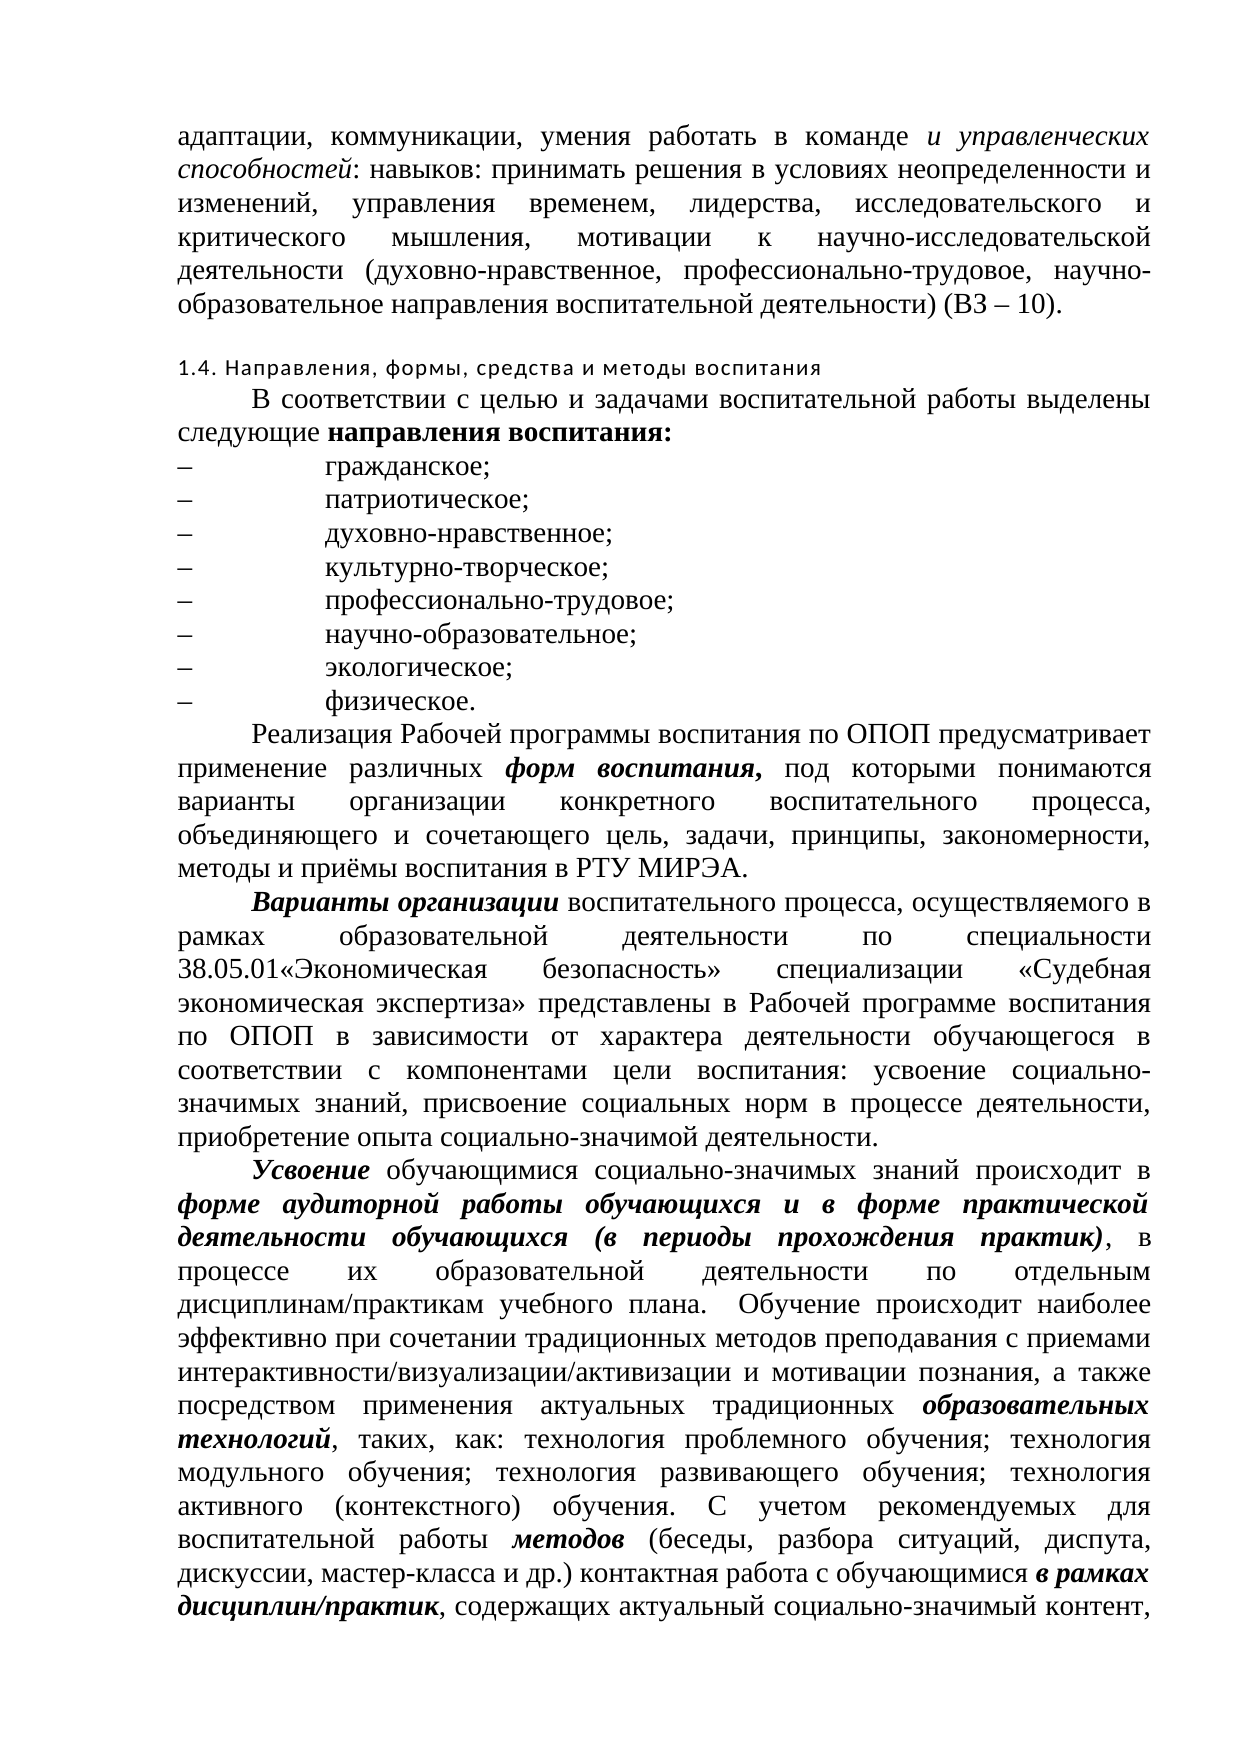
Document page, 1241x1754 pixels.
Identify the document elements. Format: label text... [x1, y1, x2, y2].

text – научно-образовательное; [177, 616, 1152, 649]
text – физическое. [177, 683, 1152, 716]
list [177, 118, 1152, 319]
text – экологическое; [177, 649, 1152, 683]
list 1.4. Направления, формы, средства и методы воспитания [177, 353, 1152, 381]
text – гражданское; [177, 448, 1152, 482]
text Реализация Рабочей программы воспитания по ОПОП предусматривает применение различных форм воспитания, под которыми понимаются варианты организации конкретного воспитательного процесса, объединяющего и сочетающего цель, задачи, принципы, закономерности, методы и приёмы воспитания в РТУ МИРЭА. [177, 716, 1152, 884]
text – духовно-нравственное; [177, 515, 1152, 549]
text В соответствии с целью и задачами воспитательной работы выделены следующие направления воспитания: [177, 381, 1152, 448]
text – профессионально-трудовое; [177, 582, 1152, 616]
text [177, 1152, 1152, 1622]
text – культурно-творческое; [177, 549, 1152, 582]
text – патриотическое; [177, 482, 1152, 515]
text Варианты организации воспитательного процесса, осуществляемого в рамках образовательной деятельности по специальности 38.05.01«Экономическая безопасность» специализации «Судебная экономическая экспертиза» представлены в Рабочей программе воспитания по ОПОП в зависимости от характера деятельности обучающегося в соответствии с компонентами цели воспитания: усвоение социально-значимых знаний, присвоение социальных норм в процессе деятельности, приобретение опыта социально-значимой деятельности. [177, 884, 1152, 1152]
